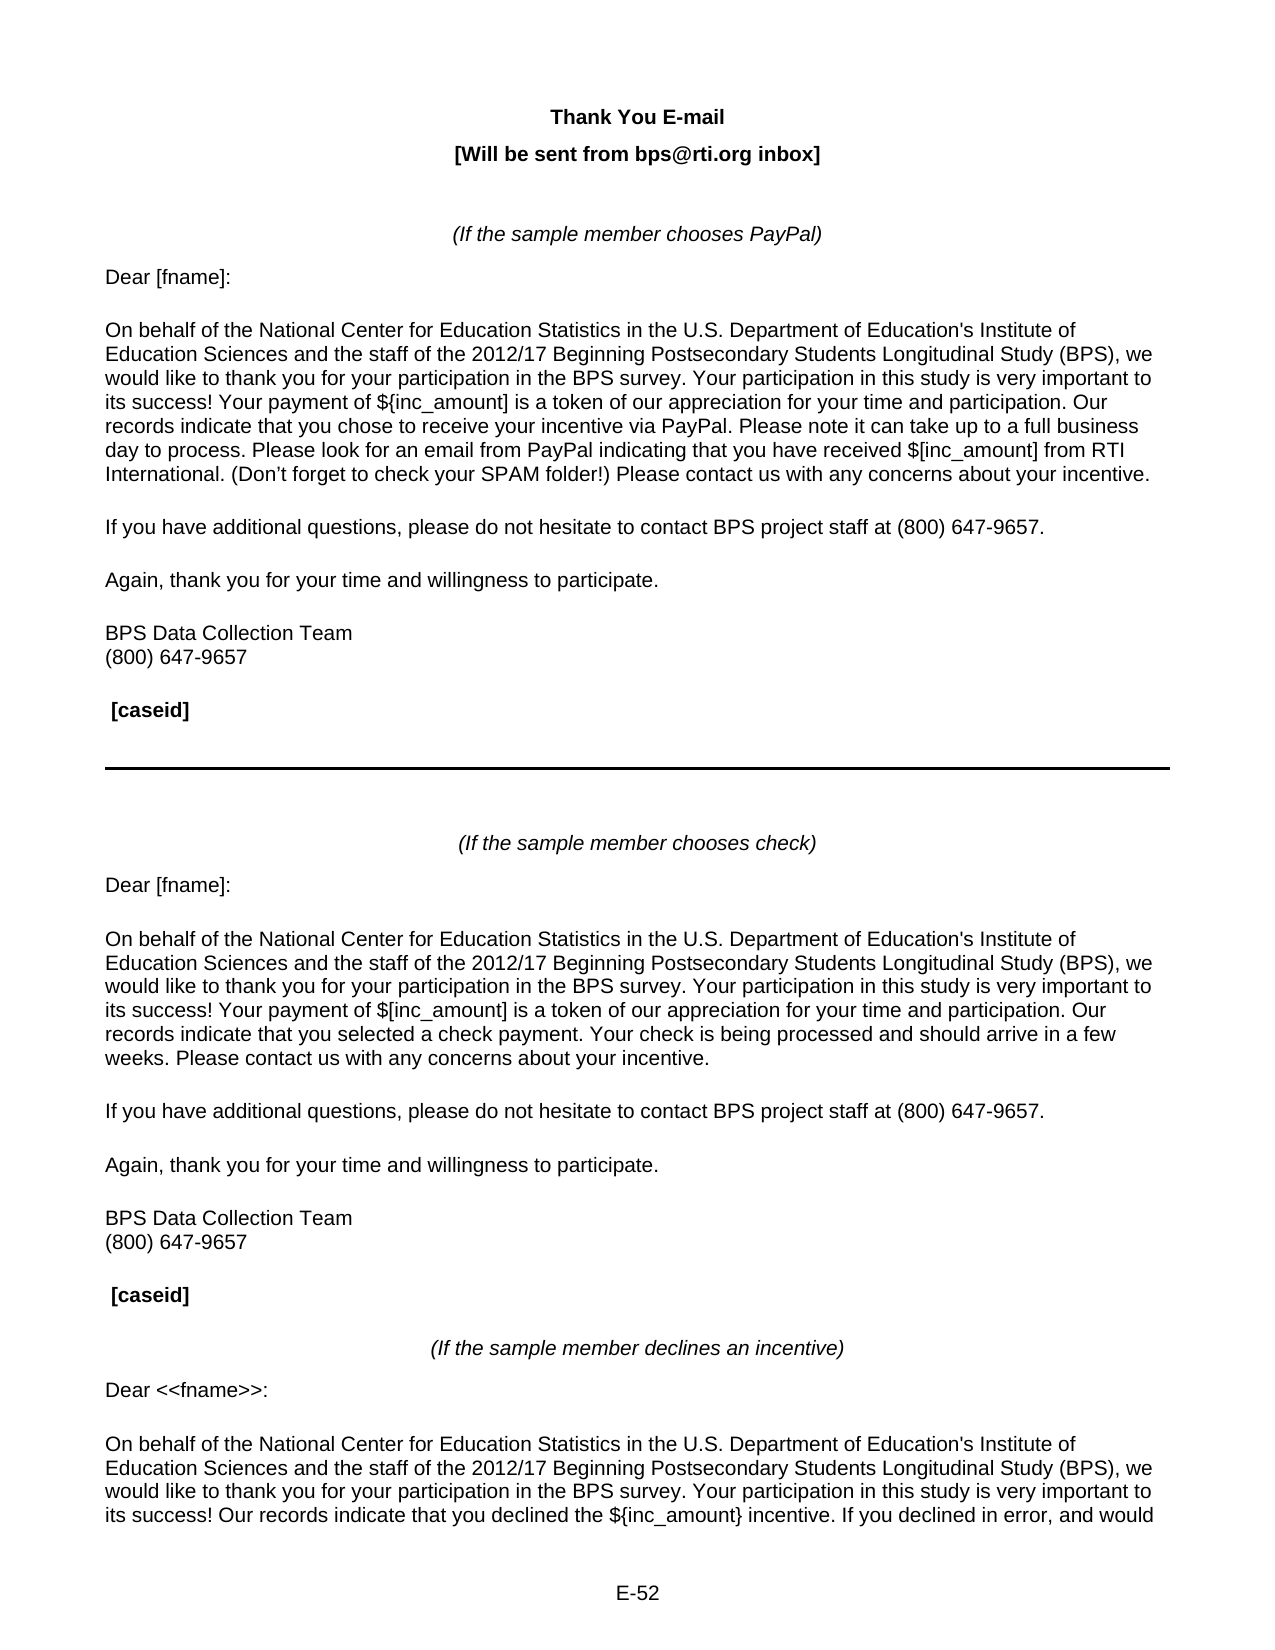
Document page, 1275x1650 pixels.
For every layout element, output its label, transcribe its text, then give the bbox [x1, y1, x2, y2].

text [caseid] [105, 698, 1170, 722]
text On behalf of the National Center for Education Statistics in the U.S. Department of Education's Institute of Education Sciences and the staff of the 2012/17 Beginning Postsecondary Students Longitudinal Study (BPS), we would like to thank you for your participation in the BPS survey. Your participation in this study is very important to its success! Your payment of $[inc_amount] is a token of our appreciation for your time and participation. Our records indicate that you selected a check payment. Your check is being processed and should arrive in a few weeks. Please contact us with any concerns about your incentive. [105, 926, 1170, 1070]
text [caseid] [105, 1283, 1170, 1307]
text Dear <<fname>>: [105, 1378, 1170, 1402]
text [Will be sent from bps@rti.org inbox] [105, 141, 1170, 165]
text Dear [fname]: [105, 265, 1170, 289]
text On behalf of the National Center for Education Statistics in the U.S. Department of Education's Institute of Education Sciences and the staff of the 2012/17 Beginning Postsecondary Students Longitudinal Study (BPS), we would like to thank you for your participation in the BPS survey. Your participation in this study is very important to its success! Your payment of ${inc_amount] is a token of our appreciation for your time and participation. Our records indicate that you chose to receive your incentive via PayPal. Please note it can take up to a full business day to process. Please look for an email from PayPal indicating that you have received $[inc_amount] from RTI International. (Don’t forget to check your SPAM folder!) Please contact us with any concerns about your incentive. [105, 318, 1170, 486]
text Again, thank you for your time and willingness to participate. [105, 568, 1170, 592]
text (If the sample member chooses check) [105, 831, 1170, 855]
text (800) 647-9657 [105, 1229, 1170, 1253]
text (If the sample member chooses PayPal) [105, 222, 1170, 246]
text (800) 647-9657 [105, 645, 1170, 669]
text (If the sample member declines an incentive) [105, 1336, 1170, 1360]
text BPS Data Collection Team [105, 1206, 1170, 1229]
text If you have additional questions, please do not hesitate to contact BPS project staff at (800) 647-9657. [105, 1099, 1170, 1123]
text Again, thank you for your time and willingness to participate. [105, 1152, 1170, 1176]
subtitle Thank You E-mail [105, 105, 1170, 129]
text BPS Data Collection Team [105, 621, 1170, 645]
text Dear [fname]: [105, 873, 1170, 897]
text If you have additional questions, please do not hesitate to contact BPS project staff at (800) 647-9657. [105, 515, 1170, 539]
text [105, 1431, 1170, 1527]
